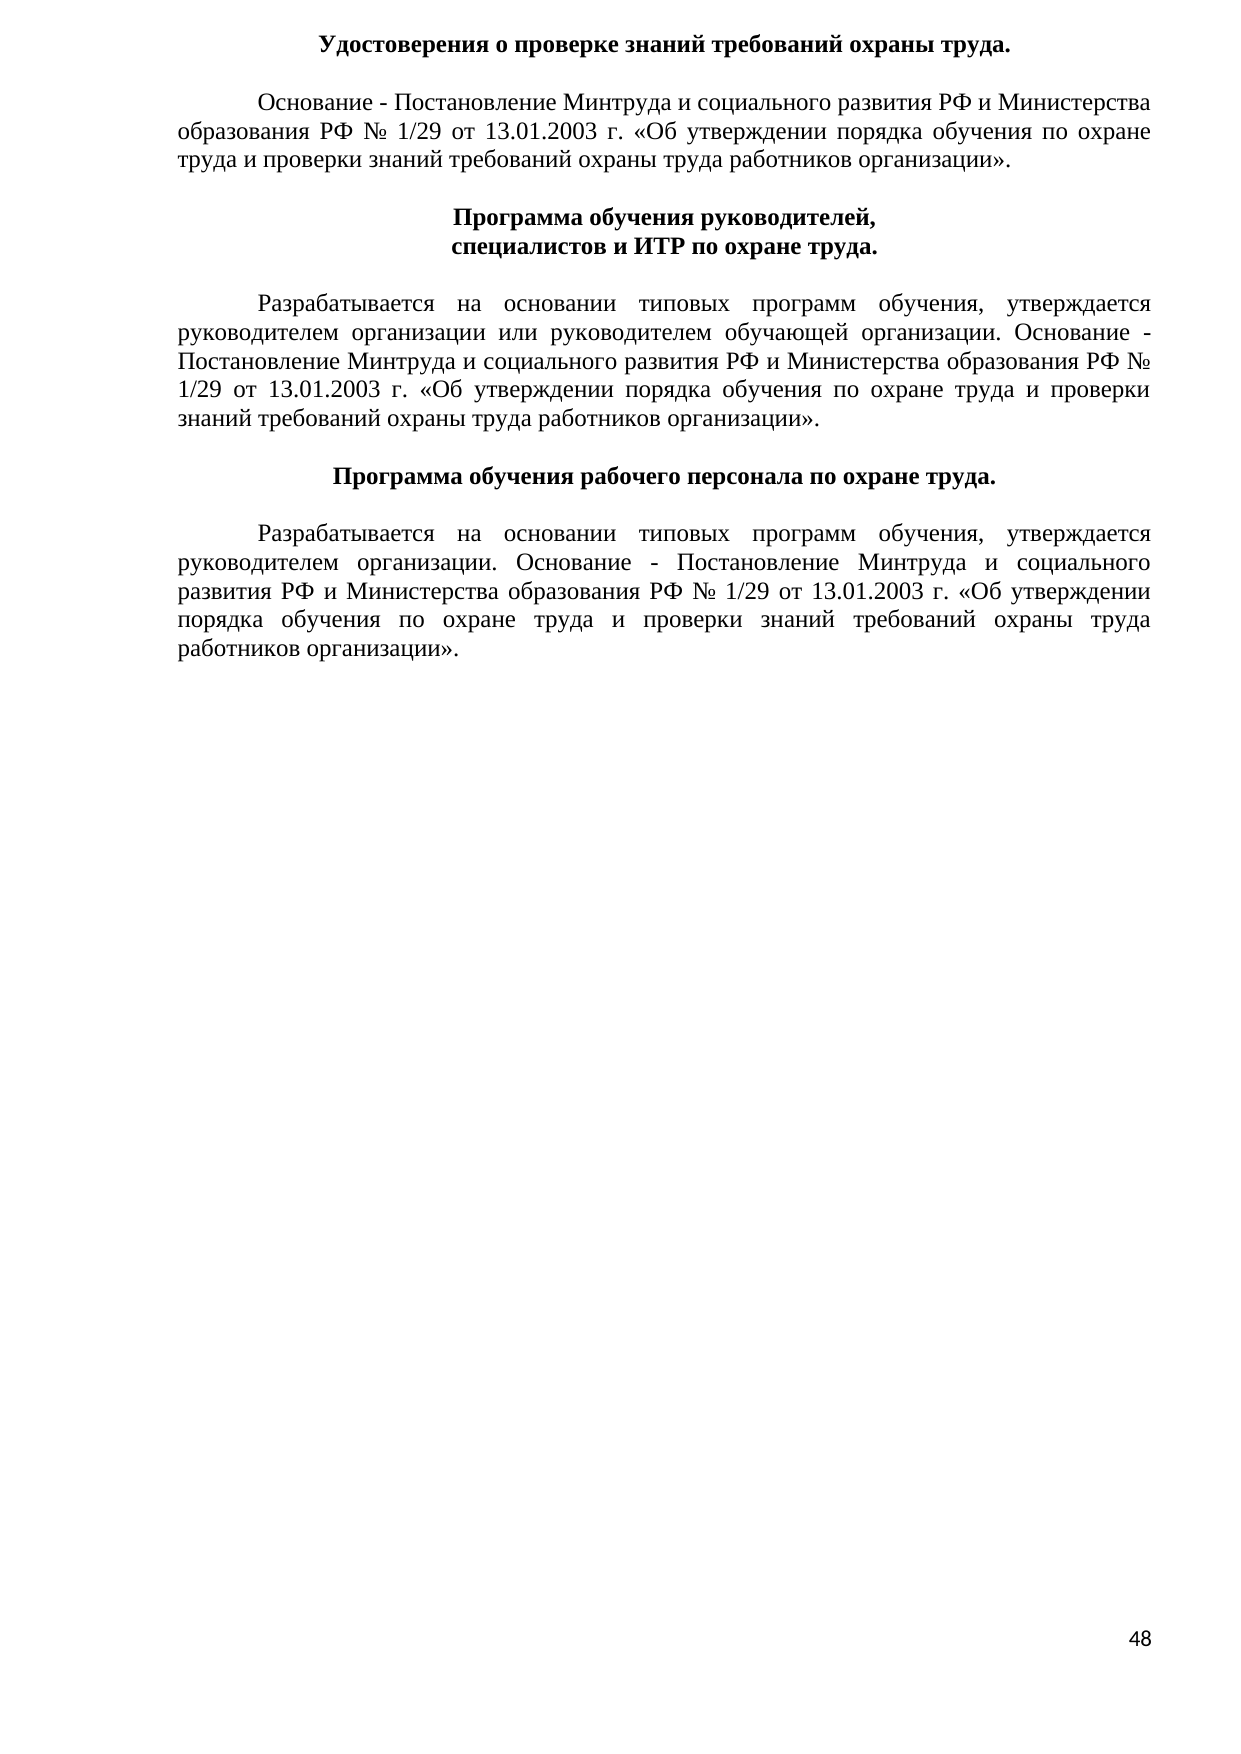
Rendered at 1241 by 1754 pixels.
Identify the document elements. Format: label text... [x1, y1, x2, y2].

text Разрабатывается на основании типовых программ обучения, утверждается руководителем организации. Основание - Постановление Минтруда и социального развития РФ и Министерства образования РФ № 1/29 от 13.01.2003 г. «Об утверждении порядка обучения по охране труда и проверки знаний требований охраны труда работников организации». [177, 518, 1152, 662]
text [177, 87, 1152, 173]
text Программа обучения рабочего персонала по охране труда. [177, 461, 1152, 489]
text Удостоверения о проверке знаний требований охраны труда. [177, 29, 1152, 58]
text Разрабатывается на основании типовых программ обучения, утверждается руководителем организации или руководителем обучающей организации. Основание - Постановление Минтруда и социального развития РФ и Министерства образования РФ № 1/29 от 13.01.2003 г. «Об утверждении порядка обучения по охране труда и проверки знаний требований охраны труда работников организации». [177, 288, 1152, 432]
text Программа обучения руководителей, [177, 202, 1152, 231]
text специалистов и ИТР по охране труда. [177, 231, 1152, 259]
